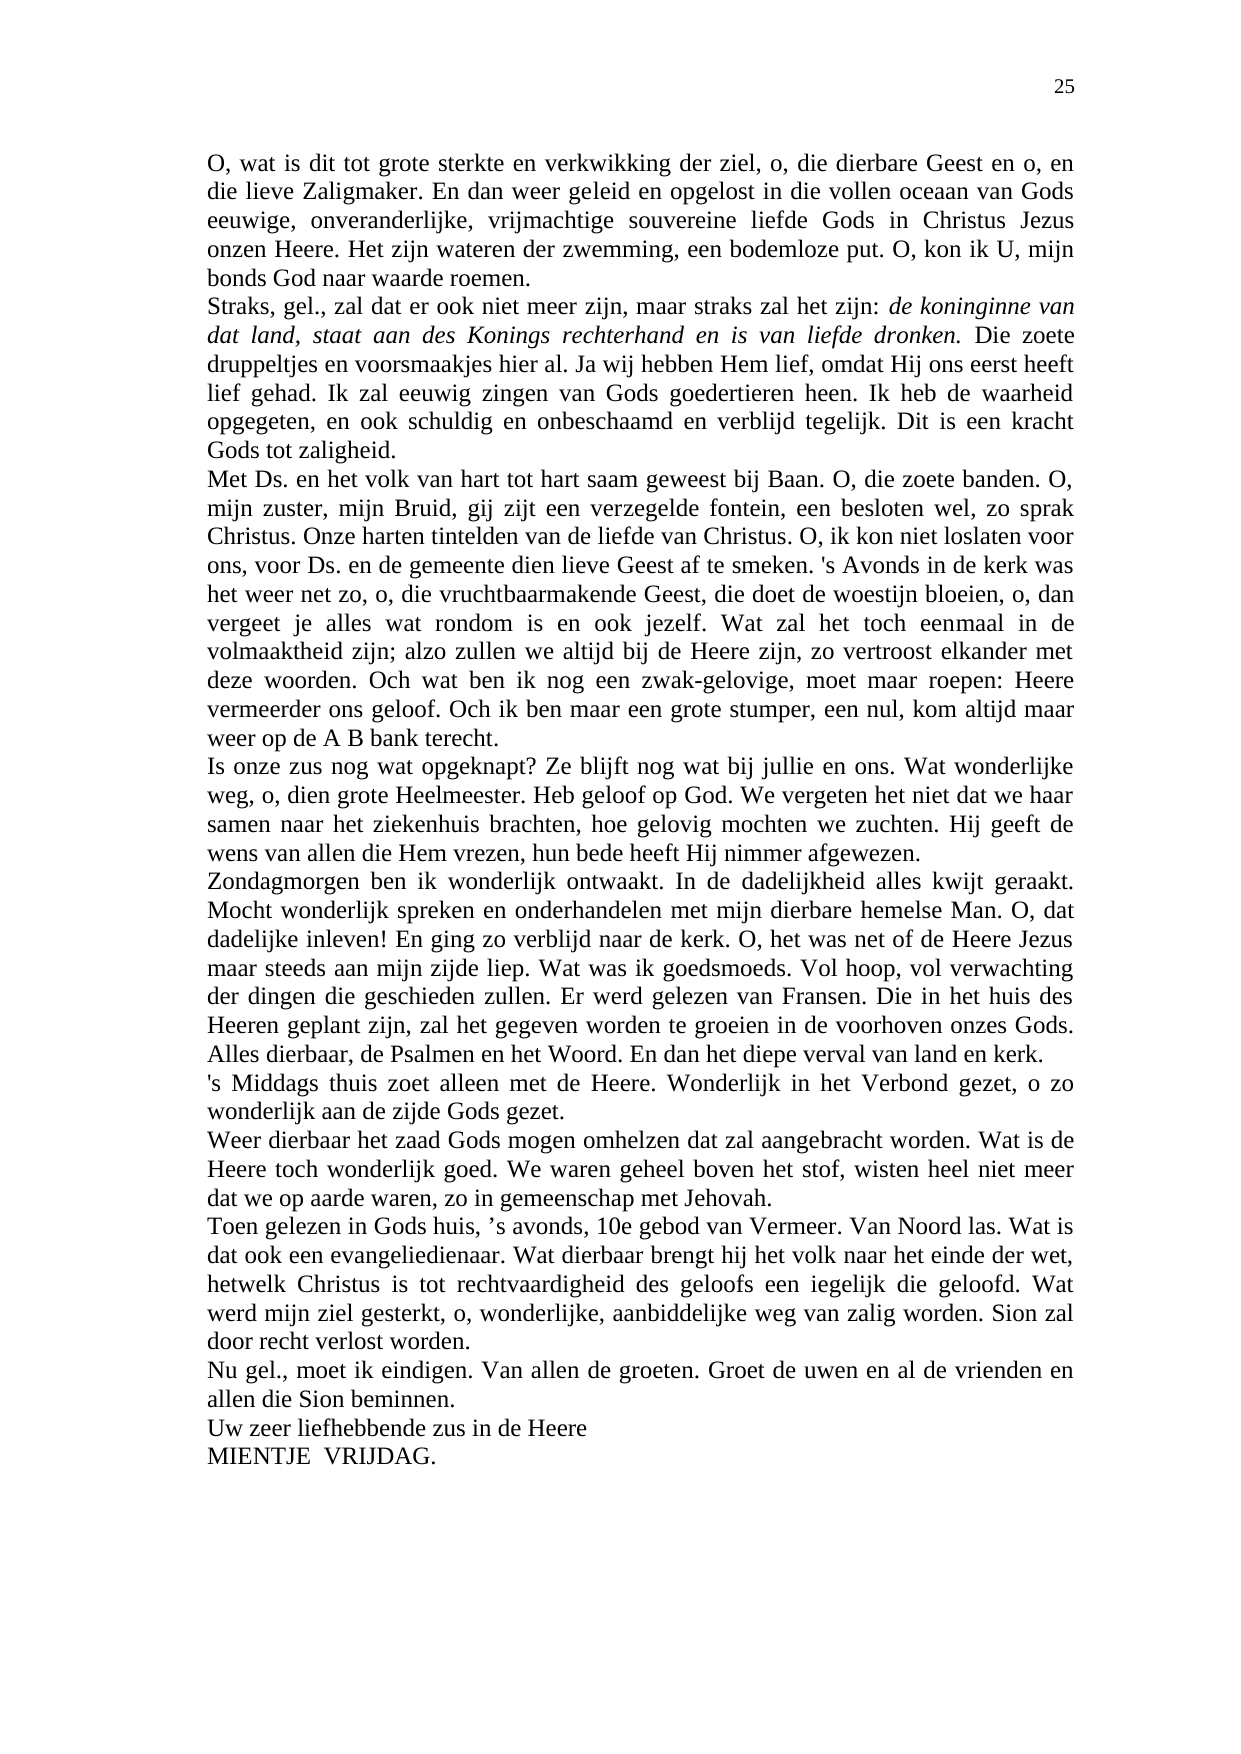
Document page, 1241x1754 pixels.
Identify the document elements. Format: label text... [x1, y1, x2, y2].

text MIENTJE VRIJDAG. [207, 1441, 1075, 1470]
text Weer dierbaar het zaad Gods mogen omhelzen dat zal aangebracht worden. Wat is de Heere toch wonderlijk goed. We waren geheel boven het stof, wisten heel niet meer dat we op aarde waren, zo in gemeenschap met Jehovah. [207, 1125, 1075, 1211]
text Met Ds. en het volk van hart tot hart saam geweest bij Baan. O, die zoete banden. O, mijn zuster, mijn Bruid, gij zijt een verzegelde fontein, een besloten wel, zo sprak Christus. Onze harten tintelden van de liefde van Christus. O, ik kon niet loslaten voor ons, voor Ds. en de gemeente dien lieve Geest af te smeken. 's Avonds in de kerk was het weer net zo, o, die vruchtbaarmakende Geest, die doet de woestijn bloeien, o, dan vergeet je alles wat rondom is en ook jezelf. Wat zal het toch eenmaal in de volmaaktheid zijn; alzo zullen we altijd bij de Heere zijn, zo vertroost elkander met deze woorden. Och wat ben ik nog een zwak-gelovige, moet maar roepen: Heere vermeerder ons geloof. Och ik ben maar een grote stumper, een nul, kom altijd maar weer op de A B bank terecht. [207, 464, 1075, 751]
text Zondagmorgen ben ik wonderlijk ontwaakt. In de dadelijkheid alles kwijt geraakt. Mocht wonderlijk spreken en onderhandelen met mijn dierbare hemelse Man. O, dat dadelijke inleven! En ging zo verblijd naar de kerk. O, het was net of de Heere Jezus maar steeds aan mijn zijde liep. Wat was ik goedsmoeds. Vol hoop, vol verwachting der dingen die geschieden zullen. Er werd gelezen van Fransen. Die in het huis des Heeren geplant zijn, zal het gegeven worden te groeien in de voorhoven onzes Gods. Alles dierbaar, de Psalmen en het Woord. En dan het diepe verval van land en kerk. [207, 866, 1075, 1068]
text 's Middags thuis zoet alleen met de Heere. Wonderlijk in het Verbond gezet, o zo wonderlijk aan de zijde Gods gezet. [207, 1068, 1075, 1125]
text Straks, gel., zal dat er ook niet meer zijn, maar straks zal het zijn: de koninginne van dat land, staat aan des Konings rechterhand en is van liefde dronken. Die zoete druppeltjes en voorsmaakjes hier al. Ja wij hebben Hem lief, omdat Hij ons eerst heeft lief gehad. Ik zal eeuwig zingen van Gods goedertieren heen. Ik heb de waarheid opgegeten, en ook schuldig en onbeschaamd en verblijd tegelijk. Dit is een kracht Gods tot zaligheid. [207, 291, 1075, 464]
text Is onze zus nog wat opgeknapt? Ze blijft nog wat bij jullie en ons. Wat wonderlijke weg, o, dien grote Heelmeester. Heb geloof op God. We vergeten het niet dat we haar samen naar het ziekenhuis brachten, hoe gelovig mochten we zuchten. Hij geeft de wens van allen die Hem vrezen, hun bede heeft Hij nimmer afgewezen. [207, 751, 1075, 866]
text Toen gelezen in Gods huis, ’s avonds, 10e gebod van Vermeer. Van Noord las. Wat is dat ook een evangeliedienaar. Wat dierbaar brengt hij het volk naar het einde der wet, hetwelk Christus is tot rechtvaardigheid des geloofs een iegelijk die geloofd. Wat werd mijn ziel gesterkt, o, wonderlijke, aanbiddelijke weg van zalig worden. Sion zal door recht verlost worden. [207, 1211, 1075, 1355]
text Uw zeer liefhebbende zus in de Heere [207, 1413, 1075, 1441]
text O, wat is dit tot grote sterkte en verkwikking der ziel, o, die dierbare Geest en o, en die lieve Zaligmaker. En dan weer geleid en opgelost in die vollen oceaan van Gods eeuwige, onveranderlijke, vrijmachtige souvereine liefde Gods in Christus Jezus onzen Heere. Het zijn wateren der zwemming, een bodemloze put. O, kon ik U, mijn bonds God naar waarde roemen. [207, 148, 1075, 291]
text Nu gel., moet ik eindigen. Van allen de groeten. Groet de uwen en al de vrienden en allen die Sion beminnen. [207, 1355, 1075, 1413]
